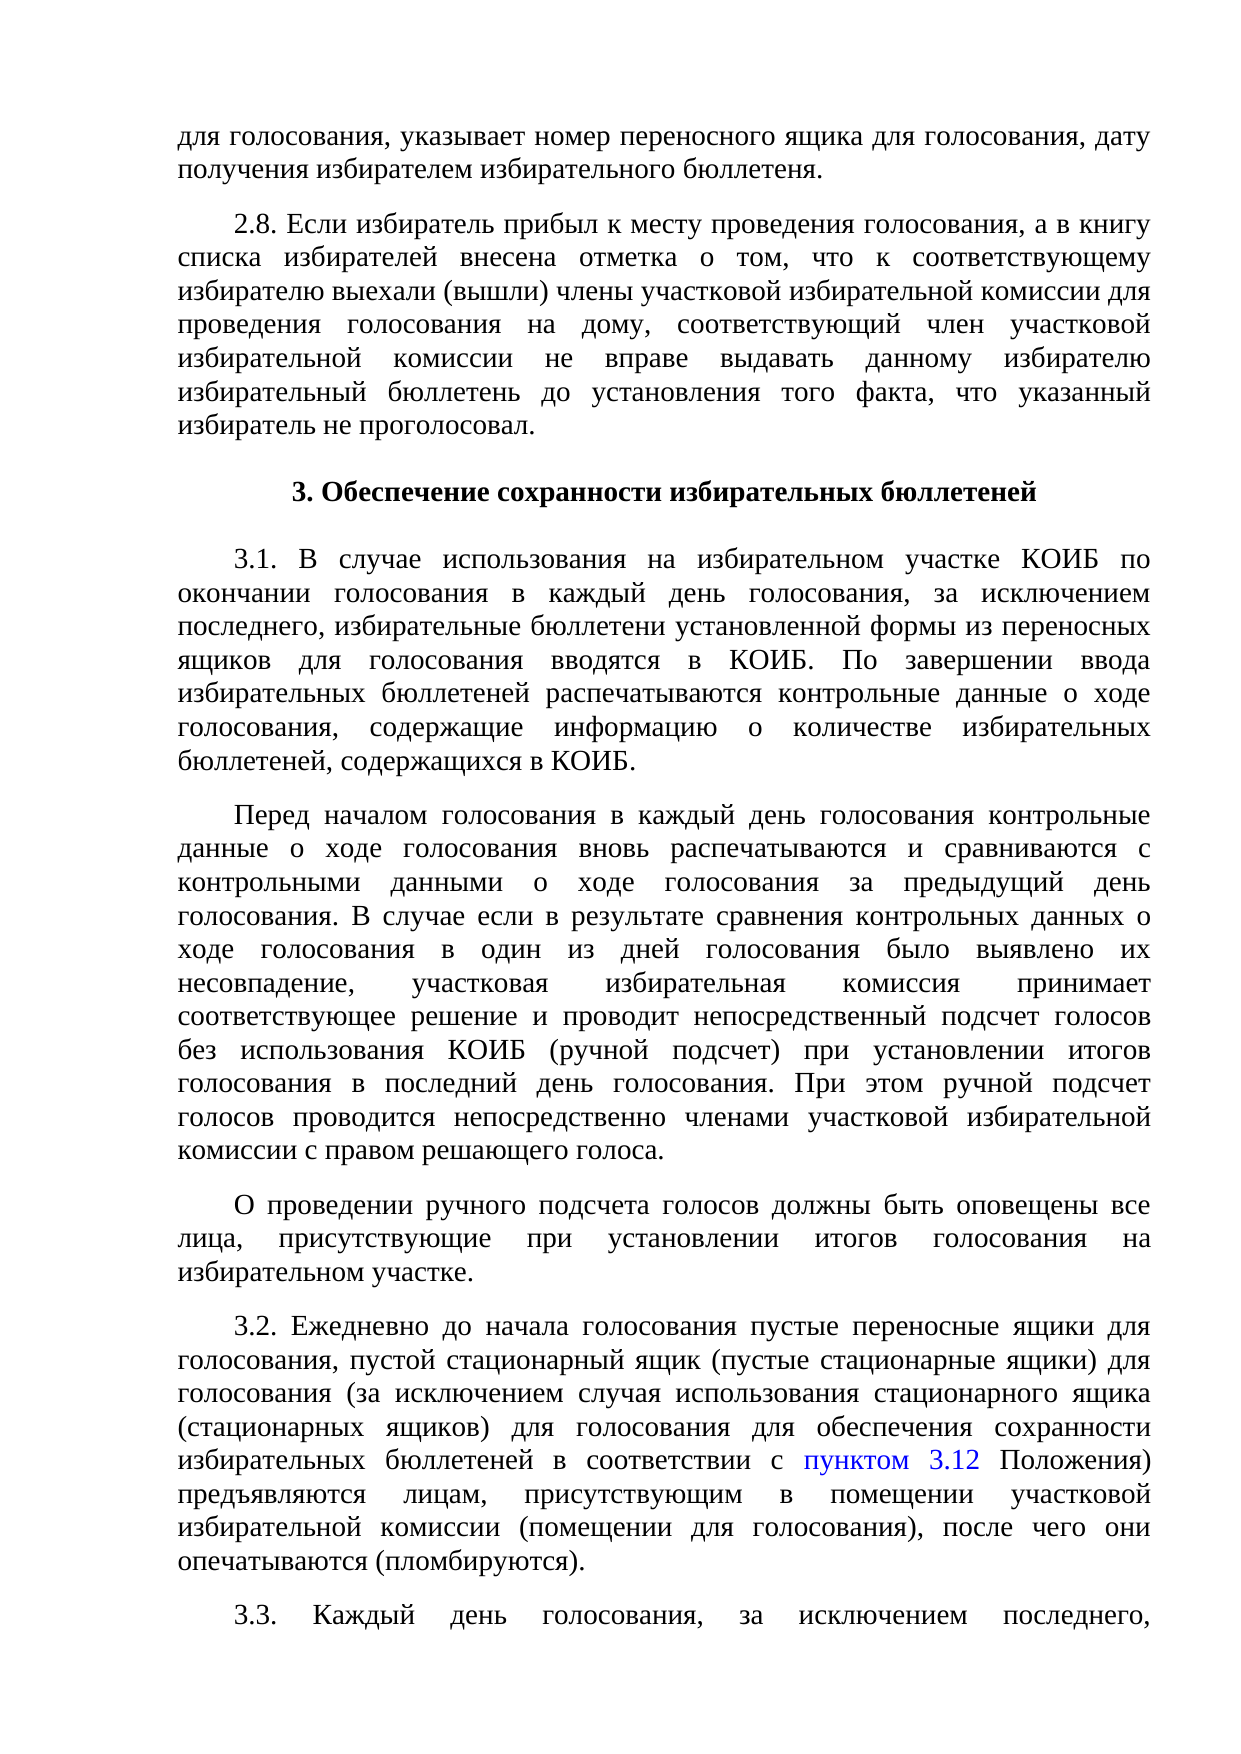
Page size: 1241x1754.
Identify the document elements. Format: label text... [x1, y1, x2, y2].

text О проведении ручного подсчета голосов должны быть оповещены все лица, присутствующие при установлении итогов голосования на избирательном участке. [177, 1187, 1152, 1287]
text 3.2. Ежедневно до начала голосования пустые переносные ящики для голосования, пустой стационарный ящик (пустые стационарные ящики) для голосования (за исключением случая использования стационарного ящика (стационарных ящиков) для голосования для обеспечения сохранности избирательных бюллетеней в соответствии с пунктом 3.12 Положения) предъявляются лицам, присутствующим в помещении участковой избирательной комиссии (помещении для голосования), после чего они опечатываются (пломбируются). [177, 1308, 1152, 1577]
text Перед началом голосования в каждый день голосования контрольные данные о ходе голосования вновь распечатываются и сравниваются с контрольными данными о ходе голосования за предыдущий день голосования. В случае если в результате сравнения контрольных данных о ходе голосования в один из дней голосования было выявлено их несовпадение, участковая избирательная комиссия принимает соответствующее решение и проводит непосредственный подсчет голосов без использования КОИБ (ручной подсчет) при установлении итогов голосования в последний день голосования. При этом ручной подсчет голосов проводится непосредственно членами участковой избирательной комиссии с правом решающего голоса. [177, 797, 1152, 1166]
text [177, 118, 1152, 185]
text 3.1. В случае использования на избирательном участке КОИБ по окончании голосования в каждый день голосования, за исключением последнего, избирательные бюллетени установленной формы из переносных ящиков для голосования вводятся в КОИБ. По завершении ввода избирательных бюллетеней распечатываются контрольные данные о ходе голосования, содержащие информацию о количестве избирательных бюллетеней, содержащихся в КОИБ. [177, 541, 1152, 776]
title 3. Обеспечение сохранности избирательных бюллетеней [177, 474, 1152, 508]
text 2.8. Если избиратель прибыл к месту проведения голосования, а в книгу списка избирателей внесена отметка о том, что к соответствующему избирателю выехали (вышли) члены участковой избирательной комиссии для проведения голосования на дому, соответствующий член участковой избирательной комиссии не вправе выдавать данному избирателю избирательный бюллетень до установления того факта, что указанный избиратель не проголосовал. [177, 206, 1152, 441]
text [177, 1597, 1152, 1631]
